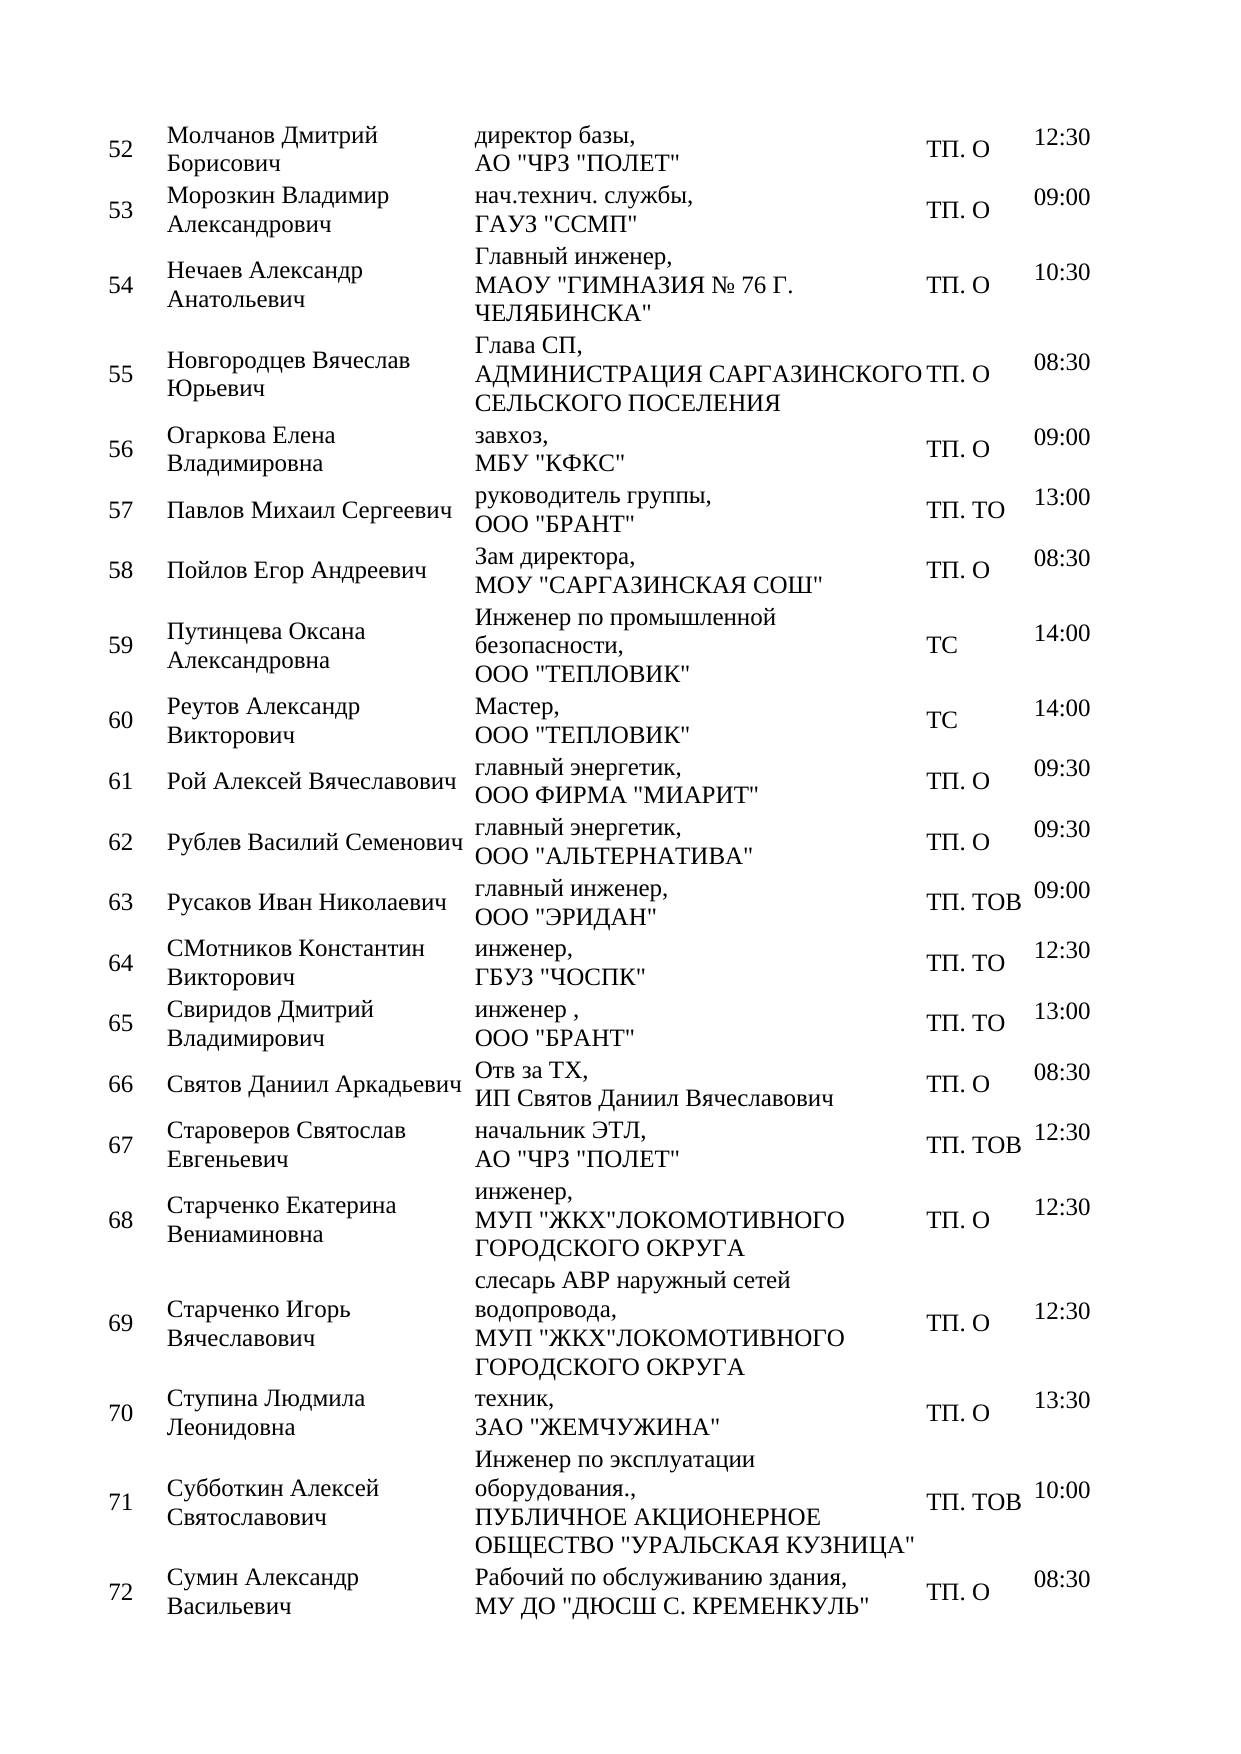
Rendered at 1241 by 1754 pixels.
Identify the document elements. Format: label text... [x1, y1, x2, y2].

table_cell 12:30 [1032, 1264, 1159, 1382]
table_cell 12:30 [1032, 1114, 1159, 1174]
table_cell Реутов Александр Викторович [165, 689, 473, 750]
table_cell ТП. О [925, 239, 1032, 329]
table_cell Морозкин Владимир Александрович [165, 179, 473, 239]
table_cell ТП. О [925, 1382, 1032, 1442]
table_cell Субботкин Алексей Святославович [165, 1443, 473, 1561]
table_cell 65 [106, 993, 165, 1053]
table_cell 52 [106, 118, 165, 179]
table_cell 71 [106, 1443, 165, 1561]
table_cell инженер, ГБУЗ "ЧОСПК" [473, 932, 924, 992]
table_cell 54 [106, 239, 165, 329]
table_cell 69 [106, 1264, 165, 1382]
table_cell 64 [106, 932, 165, 992]
table_cell ТП. О [925, 179, 1032, 239]
table_cell ТП. О [925, 539, 1032, 600]
table_cell ТП. ТОВ [925, 1114, 1032, 1174]
table_cell 08:30 [1032, 1561, 1159, 1621]
table_cell 08:30 [1032, 539, 1159, 600]
table_cell 72 [106, 1561, 165, 1621]
table_cell Рой Алексей Вячеславович [165, 750, 473, 811]
table_cell Сумин Александр Васильевич [165, 1561, 473, 1621]
table_cell ТП. О [925, 118, 1032, 179]
table_cell ТП. О [925, 1264, 1032, 1382]
table_cell 13:00 [1032, 993, 1159, 1053]
table_cell 68 [106, 1174, 165, 1264]
table_cell 53 [106, 179, 165, 239]
table_cell слесарь АВР наружный сетей водопровода, МУП "ЖКХ"ЛОКОМОТИВНОГО ГОРОДСКОГО ОКРУГА [473, 1264, 924, 1382]
table_cell 66 [106, 1053, 165, 1114]
table_cell 70 [106, 1382, 165, 1442]
table_cell завхоз, МБУ "КФКС" [473, 418, 924, 479]
table_cell начальник ЭТЛ, АО "ЧРЗ "ПОЛЕТ" [473, 1114, 924, 1174]
table_cell нач.технич. службы, ГАУЗ "ССМП" [473, 179, 924, 239]
table_cell 09:00 [1032, 179, 1159, 239]
table_cell 59 [106, 600, 165, 689]
table_cell ТП. О [925, 418, 1032, 479]
table_cell Зам директора, МОУ "САРГАЗИНСКАЯ СОШ" [473, 539, 924, 600]
table_cell ТП. ТО [925, 932, 1032, 992]
table_cell 13:00 [1032, 479, 1159, 539]
table_cell ТП. ТОВ [925, 871, 1032, 932]
table_cell Глава СП, АДМИНИСТРАЦИЯ САРГАЗИНСКОГО СЕЛЬСКОГО ПОСЕЛЕНИЯ [473, 329, 924, 418]
table_cell 61 [106, 750, 165, 811]
table_cell главный инженер, ООО "ЭРИДАН" [473, 871, 924, 932]
table_cell 60 [106, 689, 165, 750]
table_cell ТП. О [925, 329, 1032, 418]
table_cell 62 [106, 811, 165, 871]
table_cell руководитель группы, ООО "БРАНТ" [473, 479, 924, 539]
table_cell главный энергетик, ООО ФИРМА "МИАРИТ" [473, 750, 924, 811]
table_cell 67 [106, 1114, 165, 1174]
table_cell Староверов Святослав Евгеньевич [165, 1114, 473, 1174]
table_cell 10:30 [1032, 239, 1159, 329]
table_cell техник, ЗАО "ЖЕМЧУЖИНА" [473, 1382, 924, 1442]
table_cell Главный инженер, МАОУ "ГИМНАЗИЯ № 76 Г. ЧЕЛЯБИНСКА" [473, 239, 924, 329]
table_cell ТП. О [925, 1561, 1032, 1621]
table_cell Новгородцев Вячеслав Юрьевич [165, 329, 473, 418]
table_cell 09:00 [1032, 418, 1159, 479]
table_cell 10:00 [1032, 1443, 1159, 1561]
table_cell 58 [106, 539, 165, 600]
table_cell 13:30 [1032, 1382, 1159, 1442]
table_cell 09:00 [1032, 871, 1159, 932]
table_cell ТП. О [925, 750, 1032, 811]
table_cell Святов Даниил Аркадьевич [165, 1053, 473, 1114]
table_cell ТП. ТО [925, 993, 1032, 1053]
table_cell Мастер, ООО "ТЕПЛОВИК" [473, 689, 924, 750]
table_cell Павлов Михаил Сергеевич [165, 479, 473, 539]
table_cell инженер , ООО "БРАНТ" [473, 993, 924, 1053]
table_cell 63 [106, 871, 165, 932]
table_cell 55 [106, 329, 165, 418]
table_cell 14:00 [1032, 600, 1159, 689]
table_cell ТП. О [925, 811, 1032, 871]
table_cell 08:30 [1032, 329, 1159, 418]
table_cell 12:30 [1032, 932, 1159, 992]
table_cell Пойлов Егор Андреевич [165, 539, 473, 600]
table_cell главный энергетик, ООО "АЛЬТЕРНАТИВА" [473, 811, 924, 871]
table_cell Рабочий по обслуживанию здания, МУ ДО "ДЮСШ С. КРЕМЕНКУЛЬ" [473, 1561, 924, 1621]
table_cell 14:00 [1032, 689, 1159, 750]
table_cell 12:30 [1032, 118, 1159, 179]
table_cell Путинцева Оксана Александровна [165, 600, 473, 689]
table_cell ТП. О [925, 1053, 1032, 1114]
table_cell 08:30 [1032, 1053, 1159, 1114]
table_cell инженер, МУП "ЖКХ"ЛОКОМОТИВНОГО ГОРОДСКОГО ОКРУГА [473, 1174, 924, 1264]
table_cell Рублев Василий Семенович [165, 811, 473, 871]
table_cell ТП. ТОВ [925, 1443, 1032, 1561]
table_cell 57 [106, 479, 165, 539]
table_cell ТС [925, 600, 1032, 689]
table_cell СМотников Константин Викторович [165, 932, 473, 992]
table_cell ТП. ТО [925, 479, 1032, 539]
table_cell Старченко Игорь Вячеславович [165, 1264, 473, 1382]
table_cell Старченко Екатерина Вениаминовна [165, 1174, 473, 1264]
table_cell директор базы, АО "ЧРЗ "ПОЛЕТ" [473, 118, 924, 179]
table_cell 09:30 [1032, 750, 1159, 811]
table_cell Молчанов Дмитрий Борисович [165, 118, 473, 179]
table_cell 56 [106, 418, 165, 479]
table_cell ТП. О [925, 1174, 1032, 1264]
table_cell Отв за ТХ, ИП Святов Даниил Вячеславович [473, 1053, 924, 1114]
table_cell Инженер по промышленной безопасности, ООО "ТЕПЛОВИК" [473, 600, 924, 689]
table_cell ТС [925, 689, 1032, 750]
table_cell Русаков Иван Николаевич [165, 871, 473, 932]
table_cell Ступина Людмила Леонидовна [165, 1382, 473, 1442]
table_cell 12:30 [1032, 1174, 1159, 1264]
table_cell Свиридов Дмитрий Владимирович [165, 993, 473, 1053]
table_cell 09:30 [1032, 811, 1159, 871]
table_cell Инженер по эксплуатации оборудования., ПУБЛИЧНОЕ АКЦИОНЕРНОЕ ОБЩЕСТВО "УРАЛЬСКАЯ КУЗНИЦА" [473, 1443, 924, 1561]
table_cell Огаркова Елена Владимировна [165, 418, 473, 479]
table_cell Нечаев Александр Анатольевич [165, 239, 473, 329]
